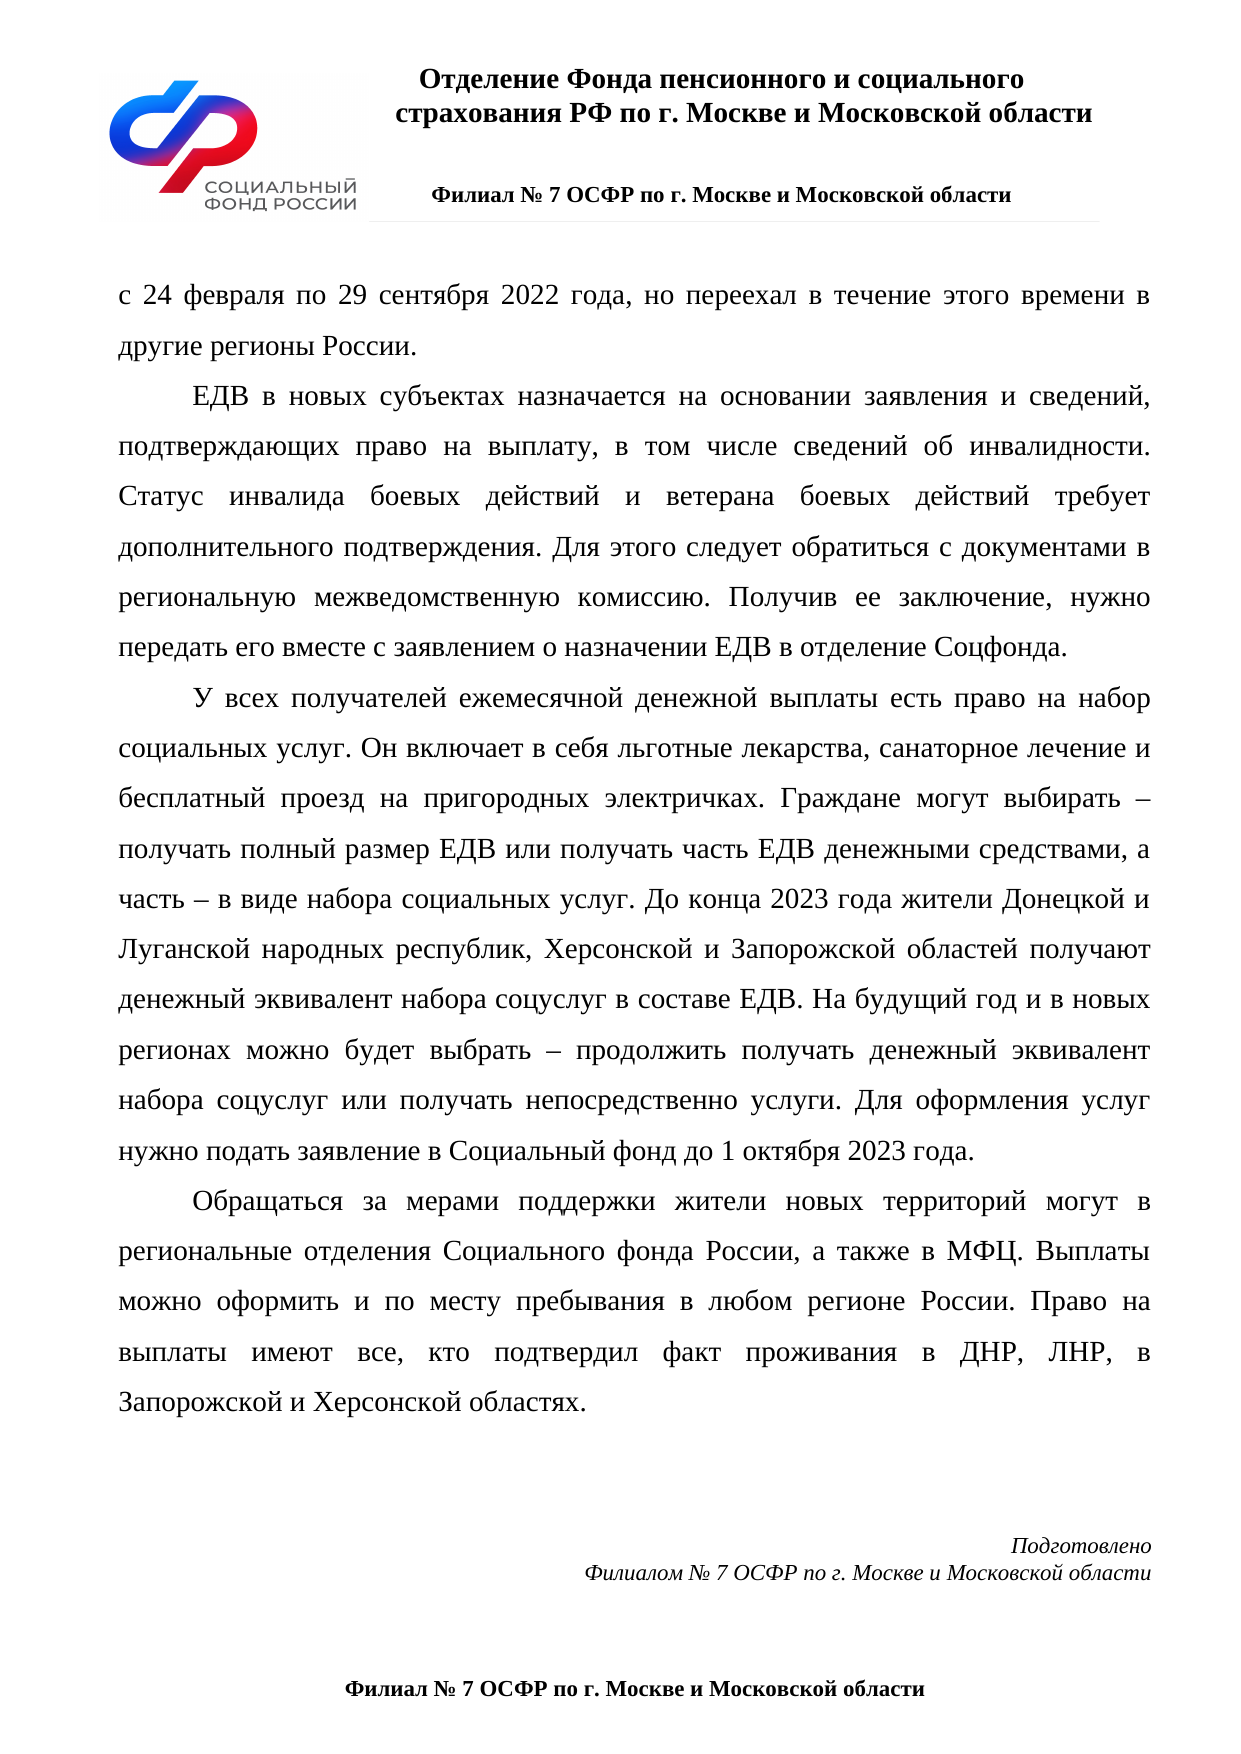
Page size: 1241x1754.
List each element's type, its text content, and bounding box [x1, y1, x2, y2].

text У всех получателей ежемесячной денежной выплаты есть право на набор социальных услуг. Он включает в себя льготные лекарства, санаторное лечение и бесплатный проезд на пригородных электричках. Граждане могут выбирать – получать полный размер ЕДВ или получать часть ЕДВ денежными средствами, а часть – в виде набора социальных услуг. До конца 2023 года жители Донецкой и Луганской народных республик, Херсонской и Запорожской областей получают денежный эквивалент набора соцуслуг в составе ЕДВ. На будущий год и в новых регионах можно будет выбрать – продолжить получать денежный эквивалент набора соцуслуг или получать непосредственно услуги. Для оформления услуг нужно подать заявление в Социальный фонд до 1 октября 2023 года. [118, 680, 1152, 1166]
text Обращаться за мерами поддержки жители новых территорий могут в региональные отделения Социального фонда России, а также в МФЦ. Выплаты можно оформить и по месту пребывания в любом регионе России. Право на выплаты имеют все, кто подтвердил факт проживания в ДНР, ЛНР, в Запорожской и Херсонской областях. [118, 1183, 1152, 1418]
text Подготовлено [118, 1532, 1152, 1559]
text Филиалом № 7 ОСФР по г. Москве и Московской области [118, 1559, 1152, 1585]
picture [98, 73, 370, 222]
text ЕДВ в новых субъектах назначается на основании заявления и сведений, подтверждающих право на выплату, в том числе сведений об инвалидности. Статус инвалида боевых действий и ветерана боевых действий требует дополнительного подтверждения. Для этого следует обратиться с документами в региональную межведомственную комиссию. Получив ее заключение, нужно передать его вместе с заявлением о назначении ЕДВ в отделение Соцфонда. [118, 378, 1152, 663]
